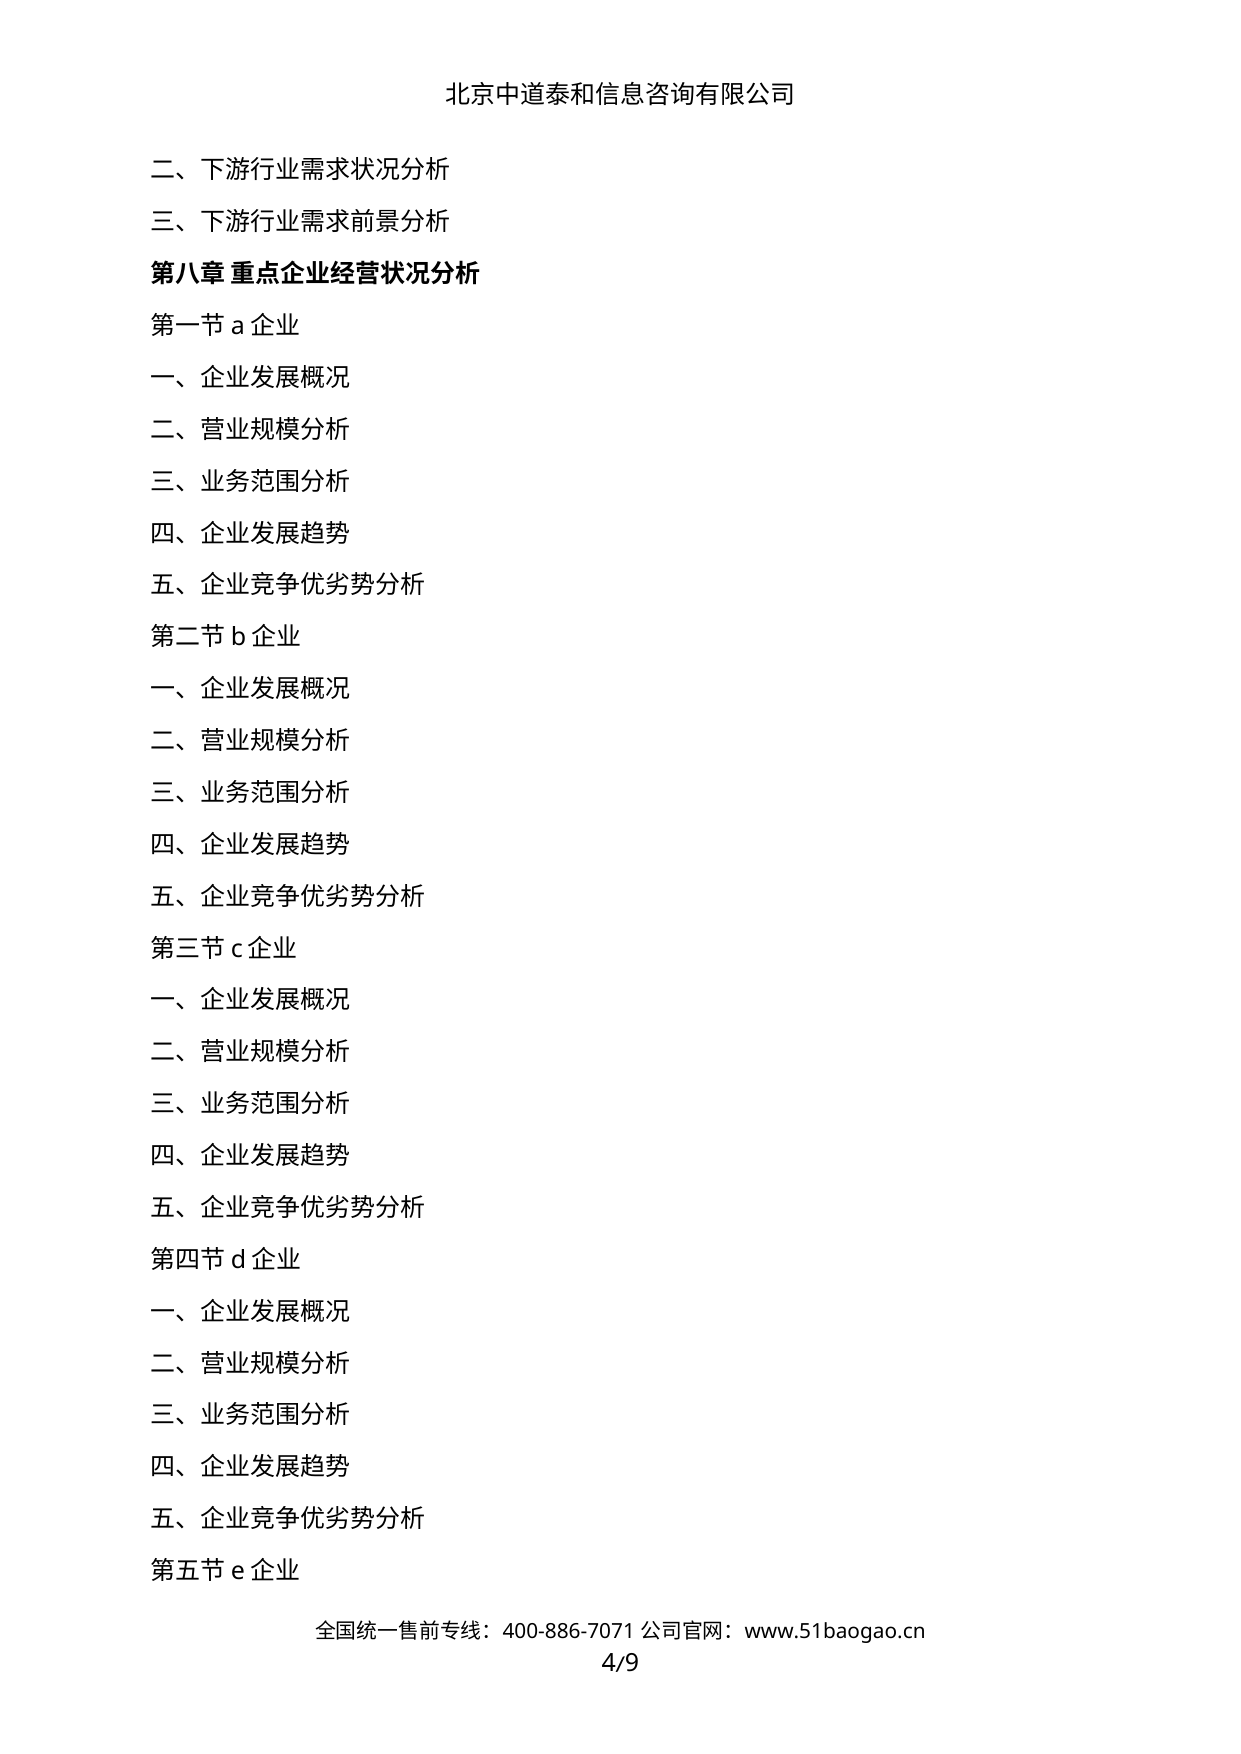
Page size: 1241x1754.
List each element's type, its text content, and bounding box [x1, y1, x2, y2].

text 五、企业竞争优劣势分析 [150, 565, 1090, 601]
text 第一节 a企业 [150, 306, 1090, 342]
text 三、业务范围分析 [150, 772, 1090, 809]
text 三、业务范围分析 [150, 1395, 1090, 1431]
text 五、企业竞争优劣势分析 [150, 1499, 1090, 1535]
text 第二节 b企业 [150, 617, 1090, 653]
text 五、企业竞争优劣势分析 [150, 876, 1090, 912]
text 四、企业发展趋势 [150, 824, 1090, 861]
text 第三节 c企业 [150, 928, 1090, 964]
text 一、企业发展概况 [150, 357, 1090, 394]
text 三、业务范围分析 [150, 461, 1090, 497]
text 四、企业发展趋势 [150, 1136, 1090, 1172]
text 三、下游行业需求前景分析 [150, 202, 1090, 238]
text 二、营业规模分析 [150, 1343, 1090, 1379]
text 三、业务范围分析 [150, 1084, 1090, 1120]
text 一、企业发展概况 [150, 669, 1090, 705]
text 二、营业规模分析 [150, 721, 1090, 757]
text 四、企业发展趋势 [150, 1447, 1090, 1483]
text 五、企业竞争优劣势分析 [150, 1187, 1090, 1224]
text 一、企业发展概况 [150, 1291, 1090, 1327]
text 二、营业规模分析 [150, 409, 1090, 446]
text 一、企业发展概况 [150, 980, 1090, 1016]
text 四、企业发展趋势 [150, 513, 1090, 549]
text 二、下游行业需求状况分析 [150, 150, 1090, 186]
text 第八章 重点企业经营状况分析 [150, 254, 1090, 290]
text 第五节 e企业 [150, 1551, 1090, 1587]
text 二、营业规模分析 [150, 1032, 1090, 1068]
text 第四节 d企业 [150, 1239, 1090, 1276]
